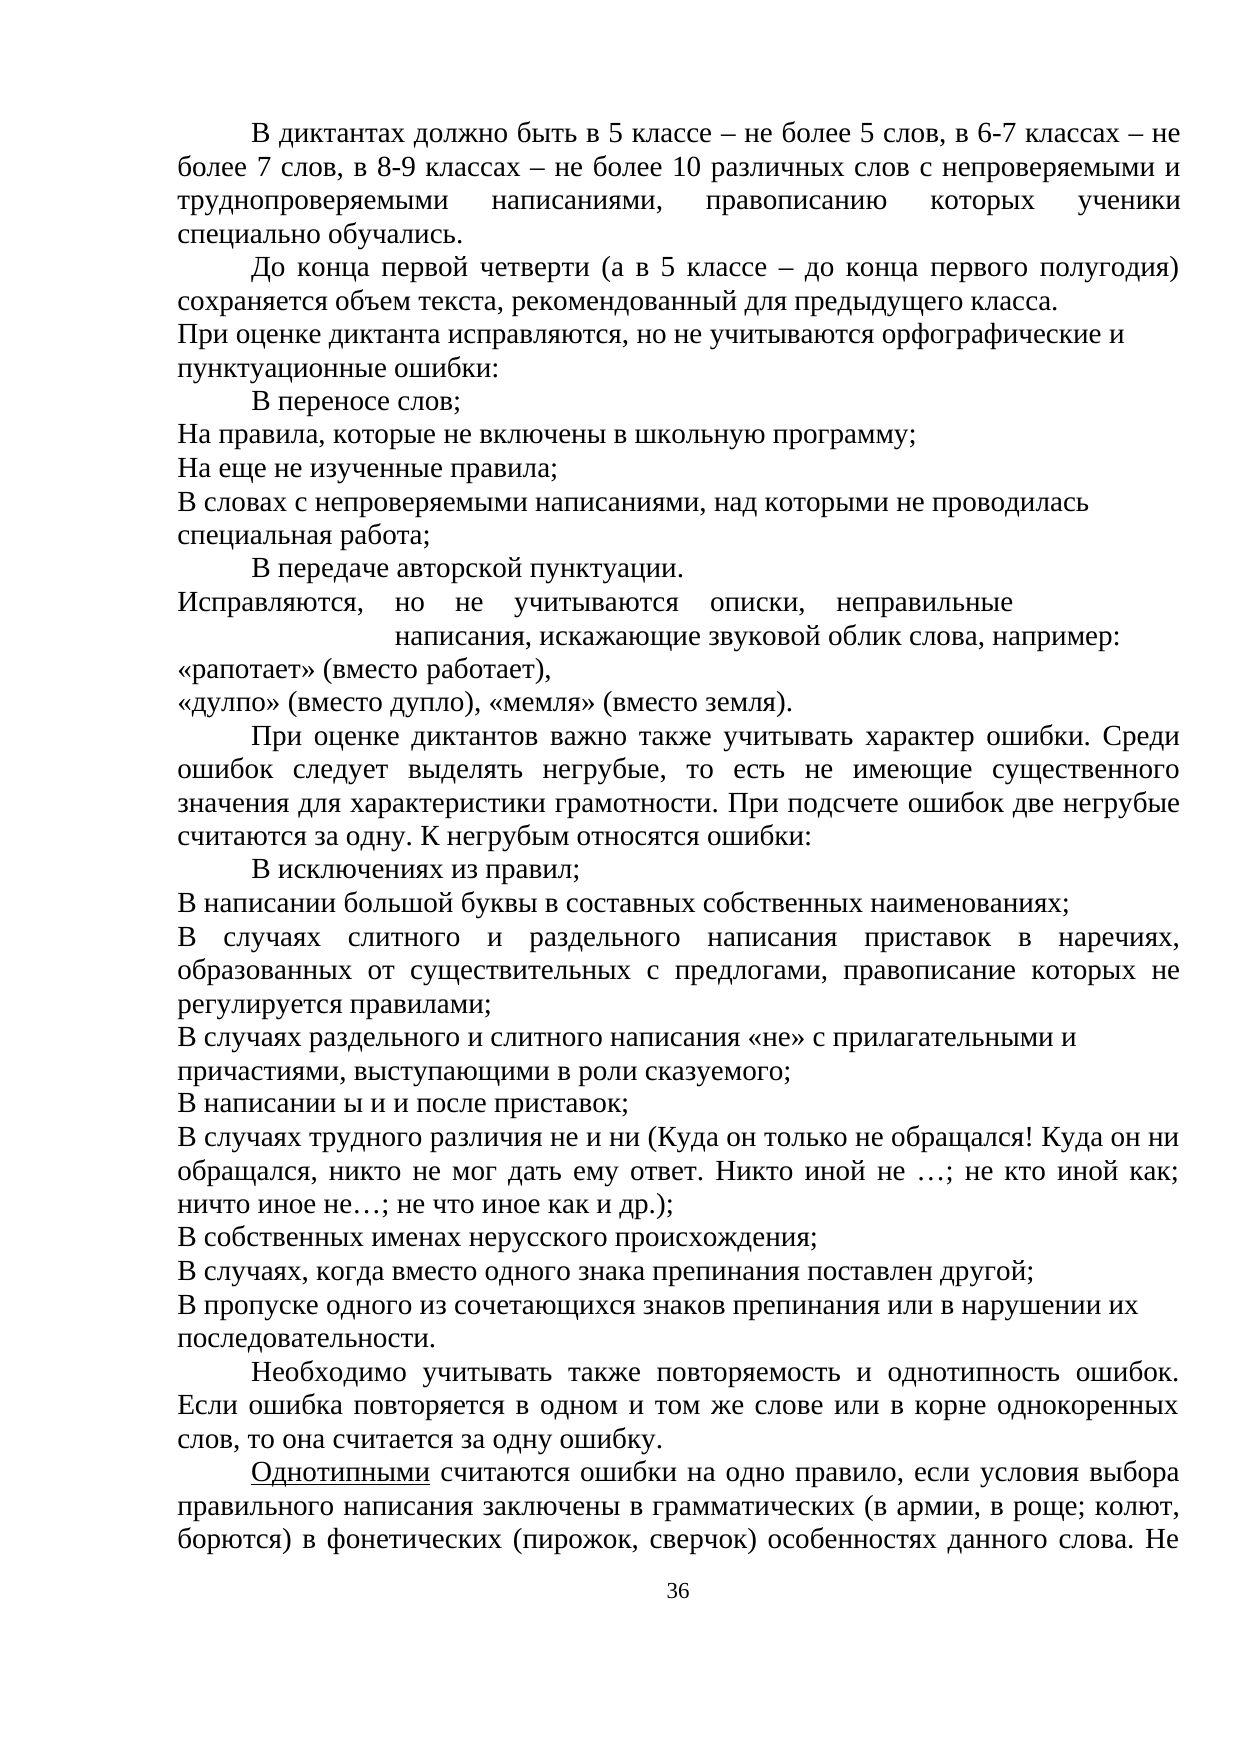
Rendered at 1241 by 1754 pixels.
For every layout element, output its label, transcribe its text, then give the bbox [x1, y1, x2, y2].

text В переносе слов; [251, 384, 1230, 417]
text В случаях раздельного и слитного написания «не» с прилагательными и причастиями, выступающими в роли сказуемого; [177, 1019, 1230, 1086]
text Необходимо учитывать также повторяемость и однотипность ошибок. Если ошибка повторяется в одном и том же слове или в корне однокоренных слов, то она считается за одну ошибку. [177, 1354, 1180, 1454]
text В пропуске одного из сочетающихся знаков препинания или в нарушении их последовательности. [177, 1287, 1230, 1354]
text До конца первой четверти (а в 5 классе – до конца первого полугодия) сохраняется объем текста, рекомендованный для предыдущего класса. [177, 249, 1181, 317]
text В исключениях из правил; [251, 852, 1230, 885]
text При оценке диктантов важно также учитывать характер ошибки. Среди ошибок следует выделять негрубые, то есть не имеющие существенного значения для характеристики грамотности. При подсчете ошибок две негрубые считаются за одну. К негрубым относятся ошибки: [177, 718, 1181, 852]
text Исправляются, но не учитываются описки, неправильные написания, искажающие звуковой облик слова, например: «рапотает» (вместо работает), [177, 584, 1181, 685]
text В словах с непроверяемыми написаниями, над которыми не проводилась специальная работа; [177, 484, 1230, 551]
text В диктантах должно быть в 5 классе – не более 5 слов, в 6-7 классах – не более 7 слов, в 8-9 классах – не более 10 различных слов с непроверяемыми и труднопроверяемыми написаниями, правописанию которых ученики специально обучались. [177, 115, 1182, 249]
text В случаях трудного различия не и ни (Куда он только не обращался! Куда он ни обращался, никто не мог дать ему ответ. Никто иной не …; не кто иной как; ничто иное не…; не что иное как и др.); [177, 1119, 1180, 1220]
text В написании ы и и после приставок; [177, 1086, 1230, 1119]
text В собственных именах нерусского происхождения; [177, 1220, 1230, 1253]
text «дулпо» (вместо дупло), «мемля» (вместо земля). [177, 685, 1230, 718]
text На правила, которые не включены в школьную программу; На еще не изученные правила; [177, 417, 948, 484]
text В случаях слитного и раздельного написания приставок в наречиях, образованных от существительных с предлогами, правописание которых не регулируется правилами; [177, 919, 1181, 1019]
text В написании большой буквы в составных собственных наименованиях; [177, 885, 1230, 919]
text При оценке диктанта исправляются, но не учитываются орфографические и пунктуационные ошибки: [177, 317, 1230, 384]
text В случаях, когда вместо одного знака препинания поставлен другой; [177, 1253, 1230, 1287]
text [177, 1454, 1181, 1555]
text В передаче авторской пунктуации. [251, 551, 1230, 584]
